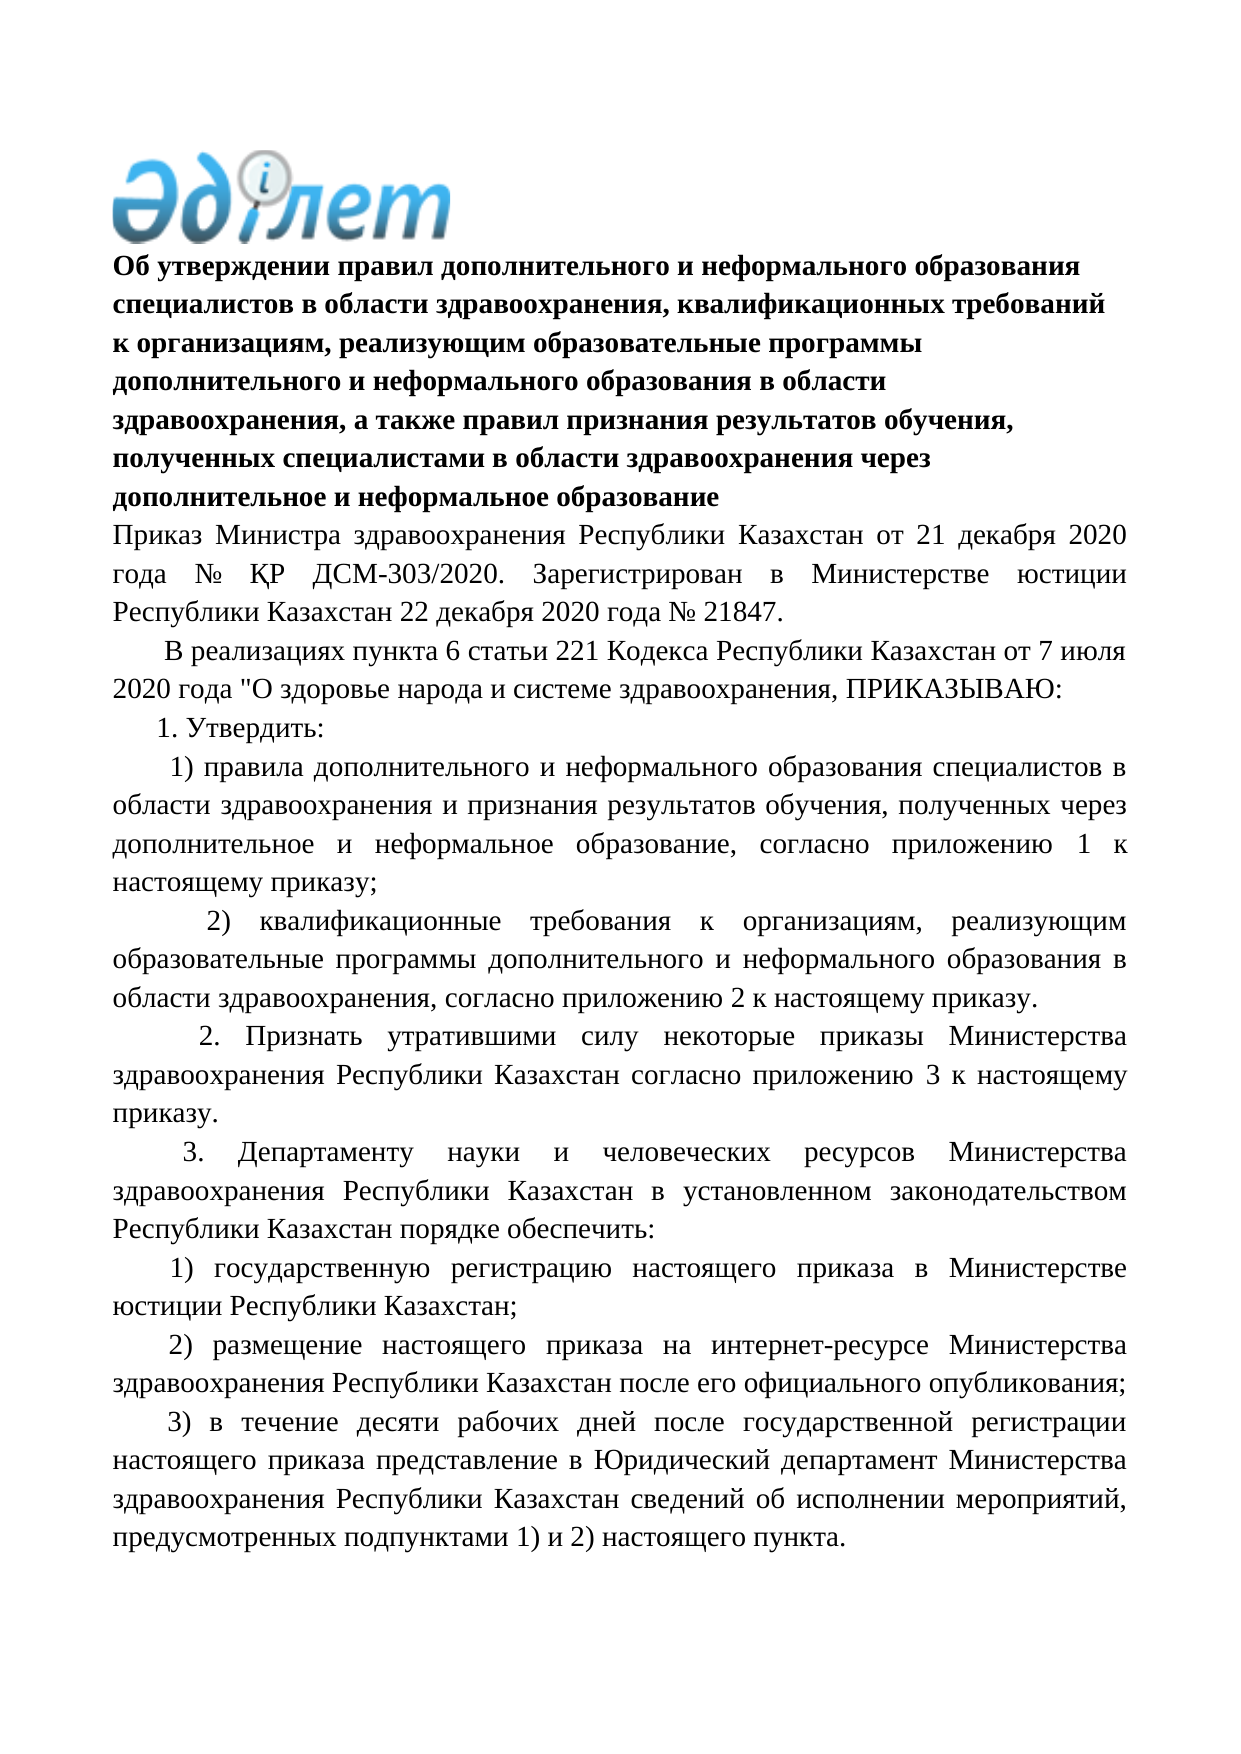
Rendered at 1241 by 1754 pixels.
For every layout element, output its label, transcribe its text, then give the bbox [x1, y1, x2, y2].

text 1) государственную регистрацию настоящего приказа в Министерстве юстиции Республики Казахстан; [112, 1250, 1128, 1322]
text 2) квалификационные требования к организациям, реализующим образовательные программы дополнительного и неформального образования в области здравоохранения, согласно приложению 2 к настоящему приказу. [112, 903, 1128, 1013]
text В реализациях пункта 6 статьи 221 Кодекса Республики Казахстан от 7 июля 2020 года "О здоровье народа и системе здравоохранения, ПРИКАЗЫВАЮ: [112, 633, 1128, 705]
text 1. Утвердить: [112, 710, 1128, 744]
text 2. Признать утратившими силу некоторые приказы Министерства здравоохранения Республики Казахстан согласно приложению 3 к настоящему приказу. [112, 1018, 1128, 1129]
text 3) в течение десяти рабочих дней после государственной регистрации настоящего приказа представление в Юридический департамент Министерства здравоохранения Республики Казахстан сведений об исполнении мероприятий, предусмотренных подпунктами 1) и 2) настоящего пункта. [112, 1404, 1128, 1553]
text 1) правила дополнительного и неформального образования специалистов в области здравоохранения и признания результатов обучения, полученных через дополнительное и неформальное образование, согласно приложению 1 к настоящему приказу; [112, 749, 1128, 898]
text 2) размещение настоящего приказа на интернет-ресурсе Министерства здравоохранения Республики Казахстан после его официального опубликования; [112, 1327, 1128, 1399]
picture [112, 150, 451, 244]
text Приказ Министра здравоохранения Республики Казахстан от 21 декабря 2020 года № ҚР ДСМ-303/2020. Зарегистрирован в Министерстве юстиции Республики Казахстан 22 декабря 2020 года № 21847. [112, 517, 1128, 628]
text 3. Департаменту науки и человеческих ресурсов Министерства здравоохранения Республики Казахстан в установленном законодательством Республики Казахстан порядке обеспечить: [112, 1134, 1128, 1245]
text Об утверждении правил дополнительного и неформального образования специалистов в области здравоохранения, квалификационных требований к организациям, реализующим образовательные программы дополнительного и неформального образования в области здравоохранения, а также правил признания результатов обучения, полученных специалистами в области здравоохранения через дополнительное и неформальное образование [112, 248, 1128, 512]
